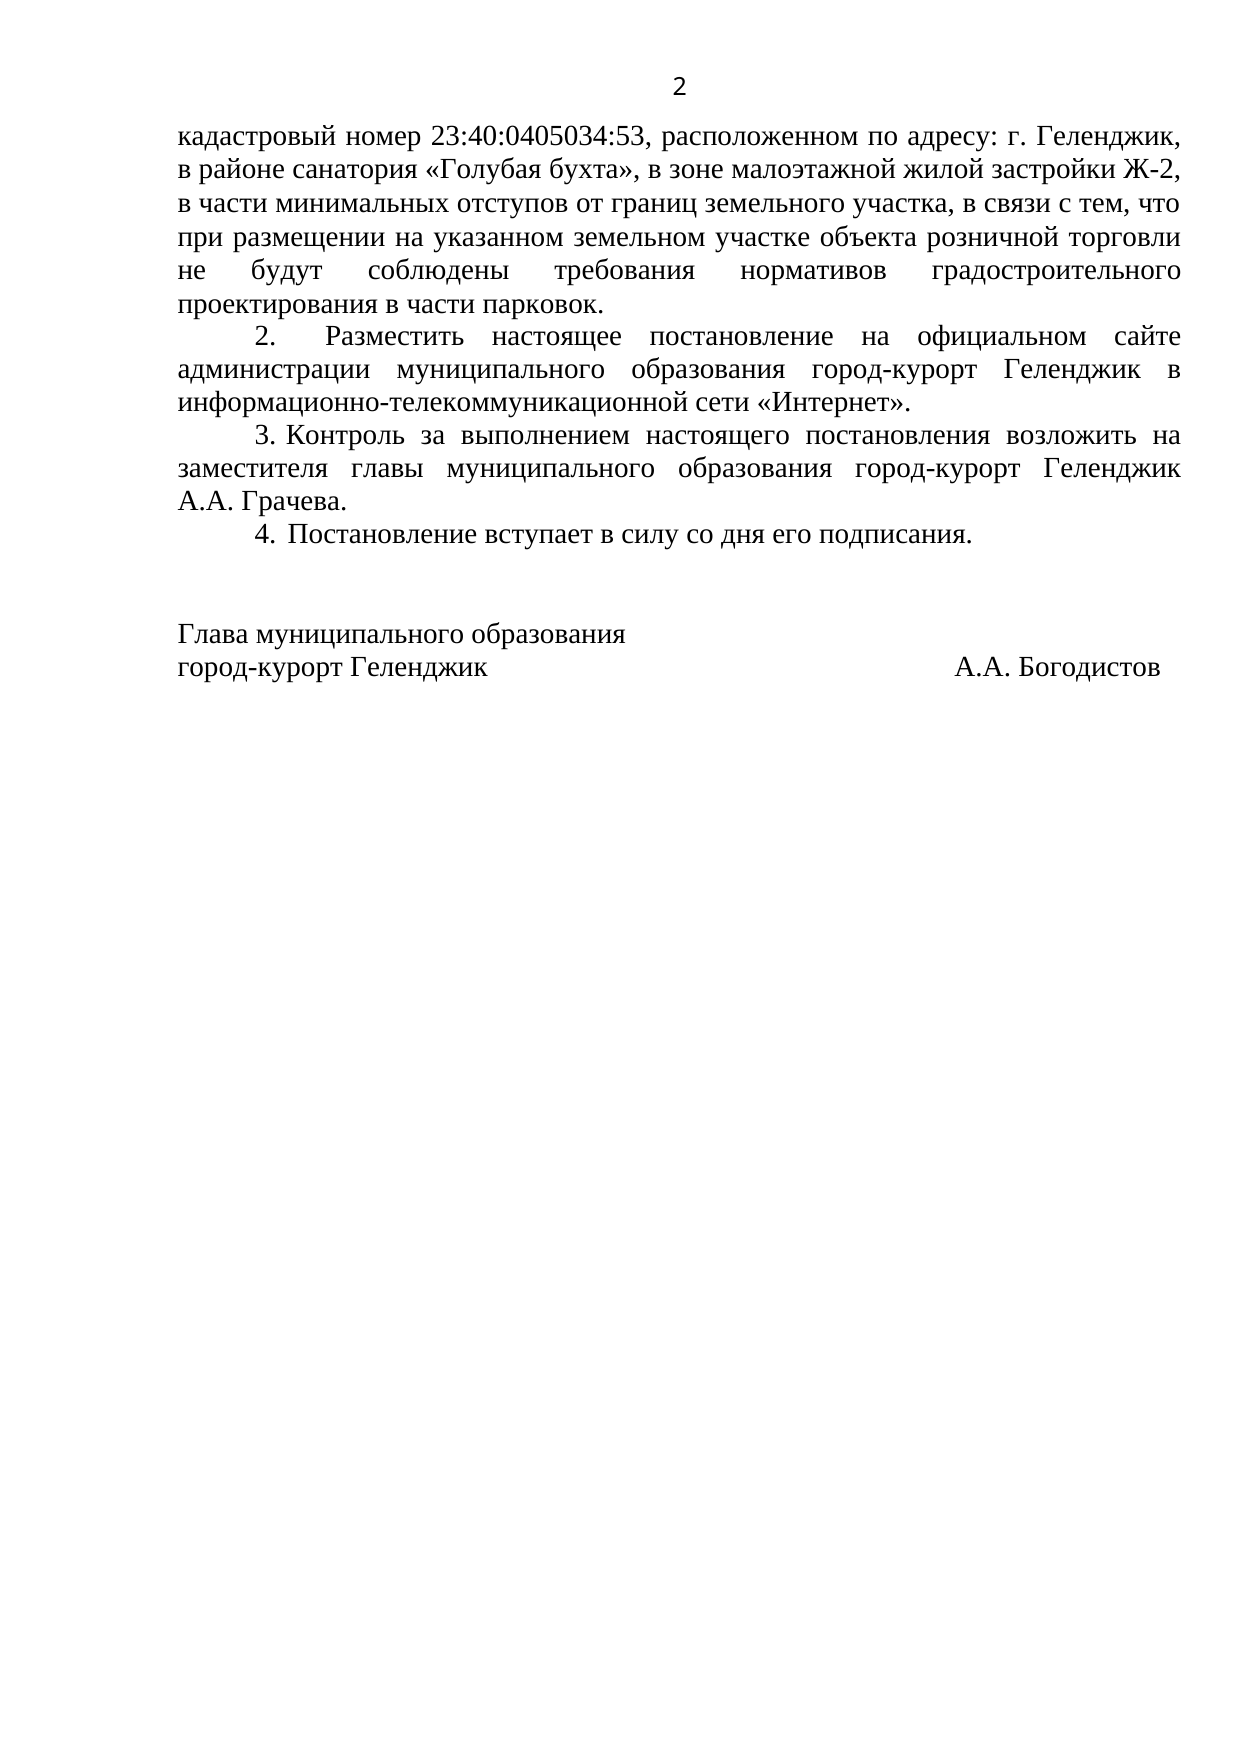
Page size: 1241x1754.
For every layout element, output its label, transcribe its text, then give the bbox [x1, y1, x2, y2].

list Разместить настоящее постановление на официальном сайте администрации муниципального образования город-курорт Геленджик в информационно-телекоммуникационной сети «Интернет». [177, 319, 1182, 418]
text город-курорт Геленджик А.А. Богодистов [177, 650, 1182, 684]
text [177, 118, 1182, 319]
list Контроль за выполнением настоящего постановления возложить на заместителя главы муниципального образования город-курорт Геленджик А.А. Грачева. [177, 418, 1182, 517]
list Постановление вступает в силу со дня его подписания. [177, 517, 1182, 551]
text Глава муниципального образования [177, 617, 1182, 650]
